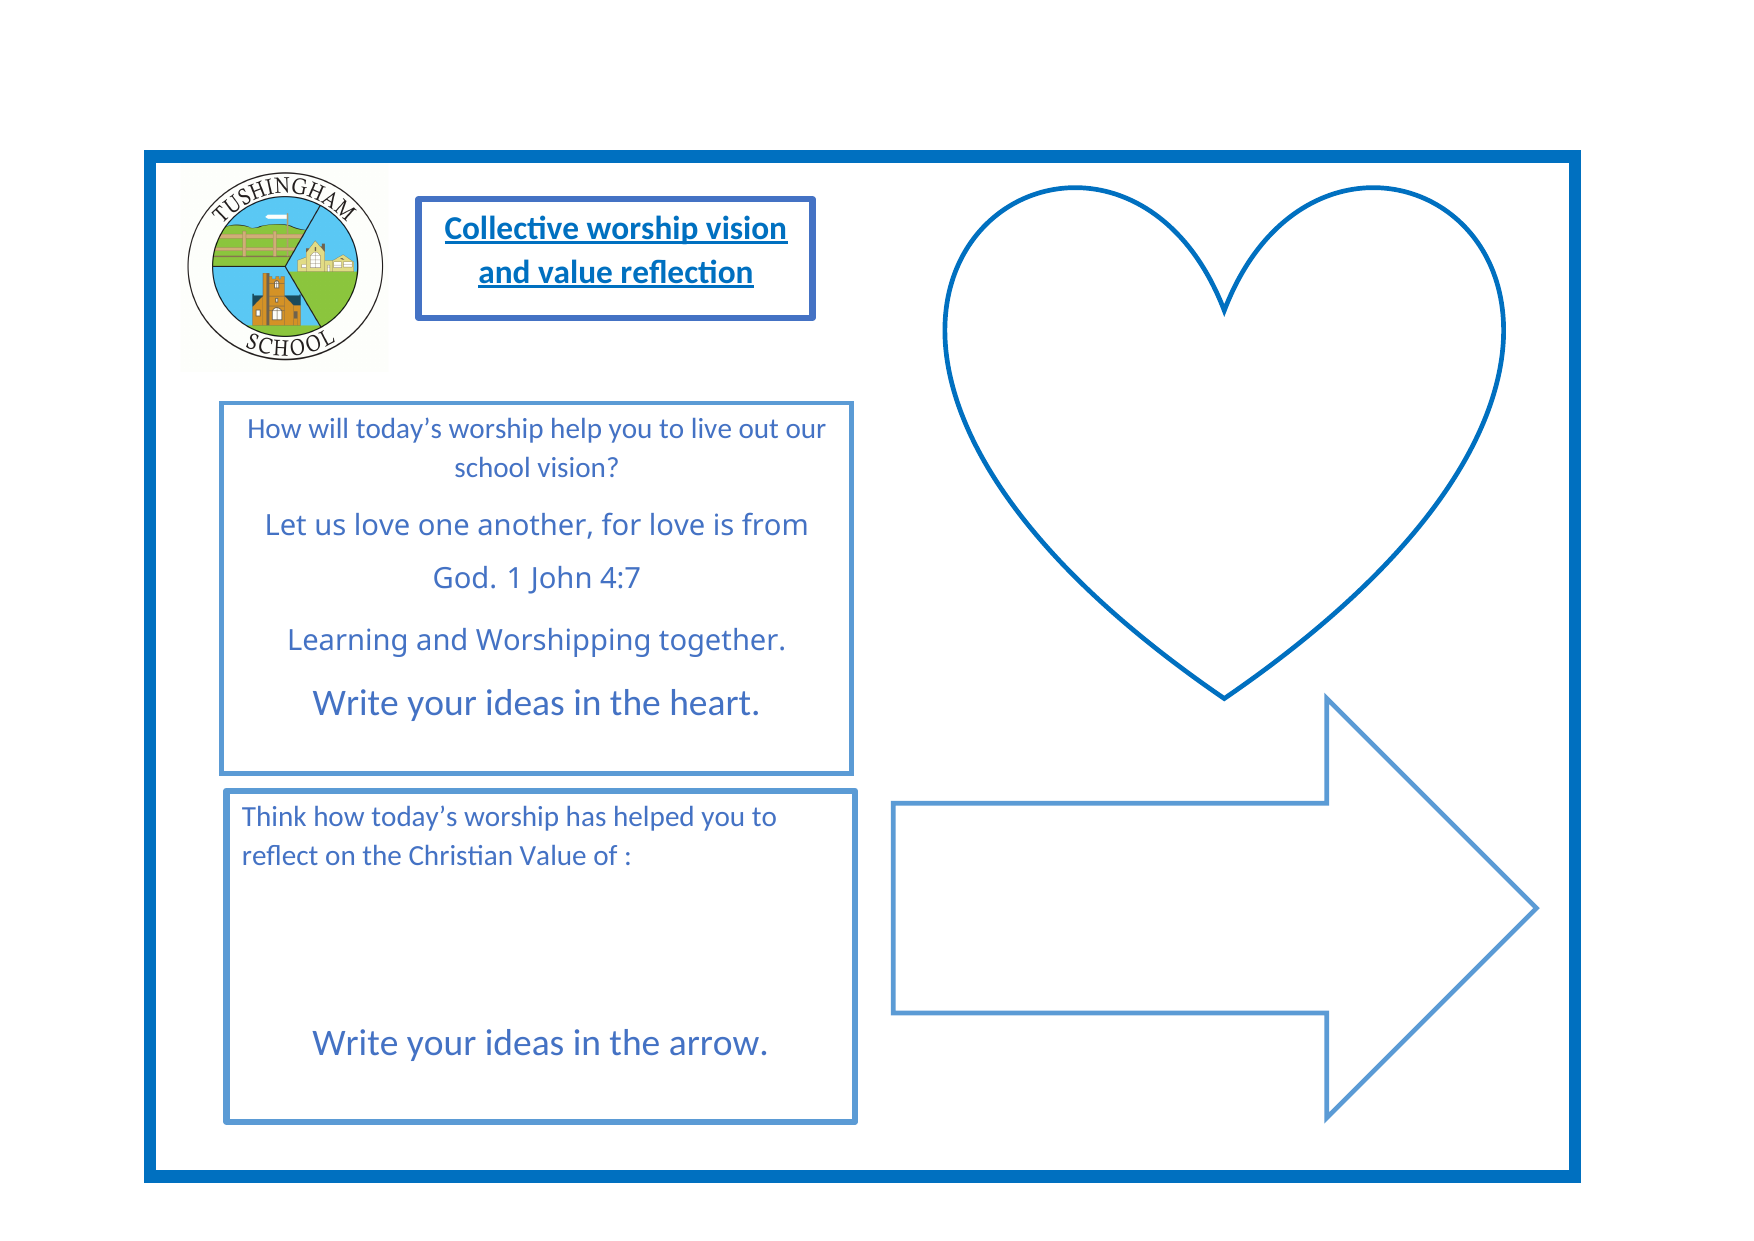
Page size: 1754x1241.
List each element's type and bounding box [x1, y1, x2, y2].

picture [180, 163, 389, 372]
